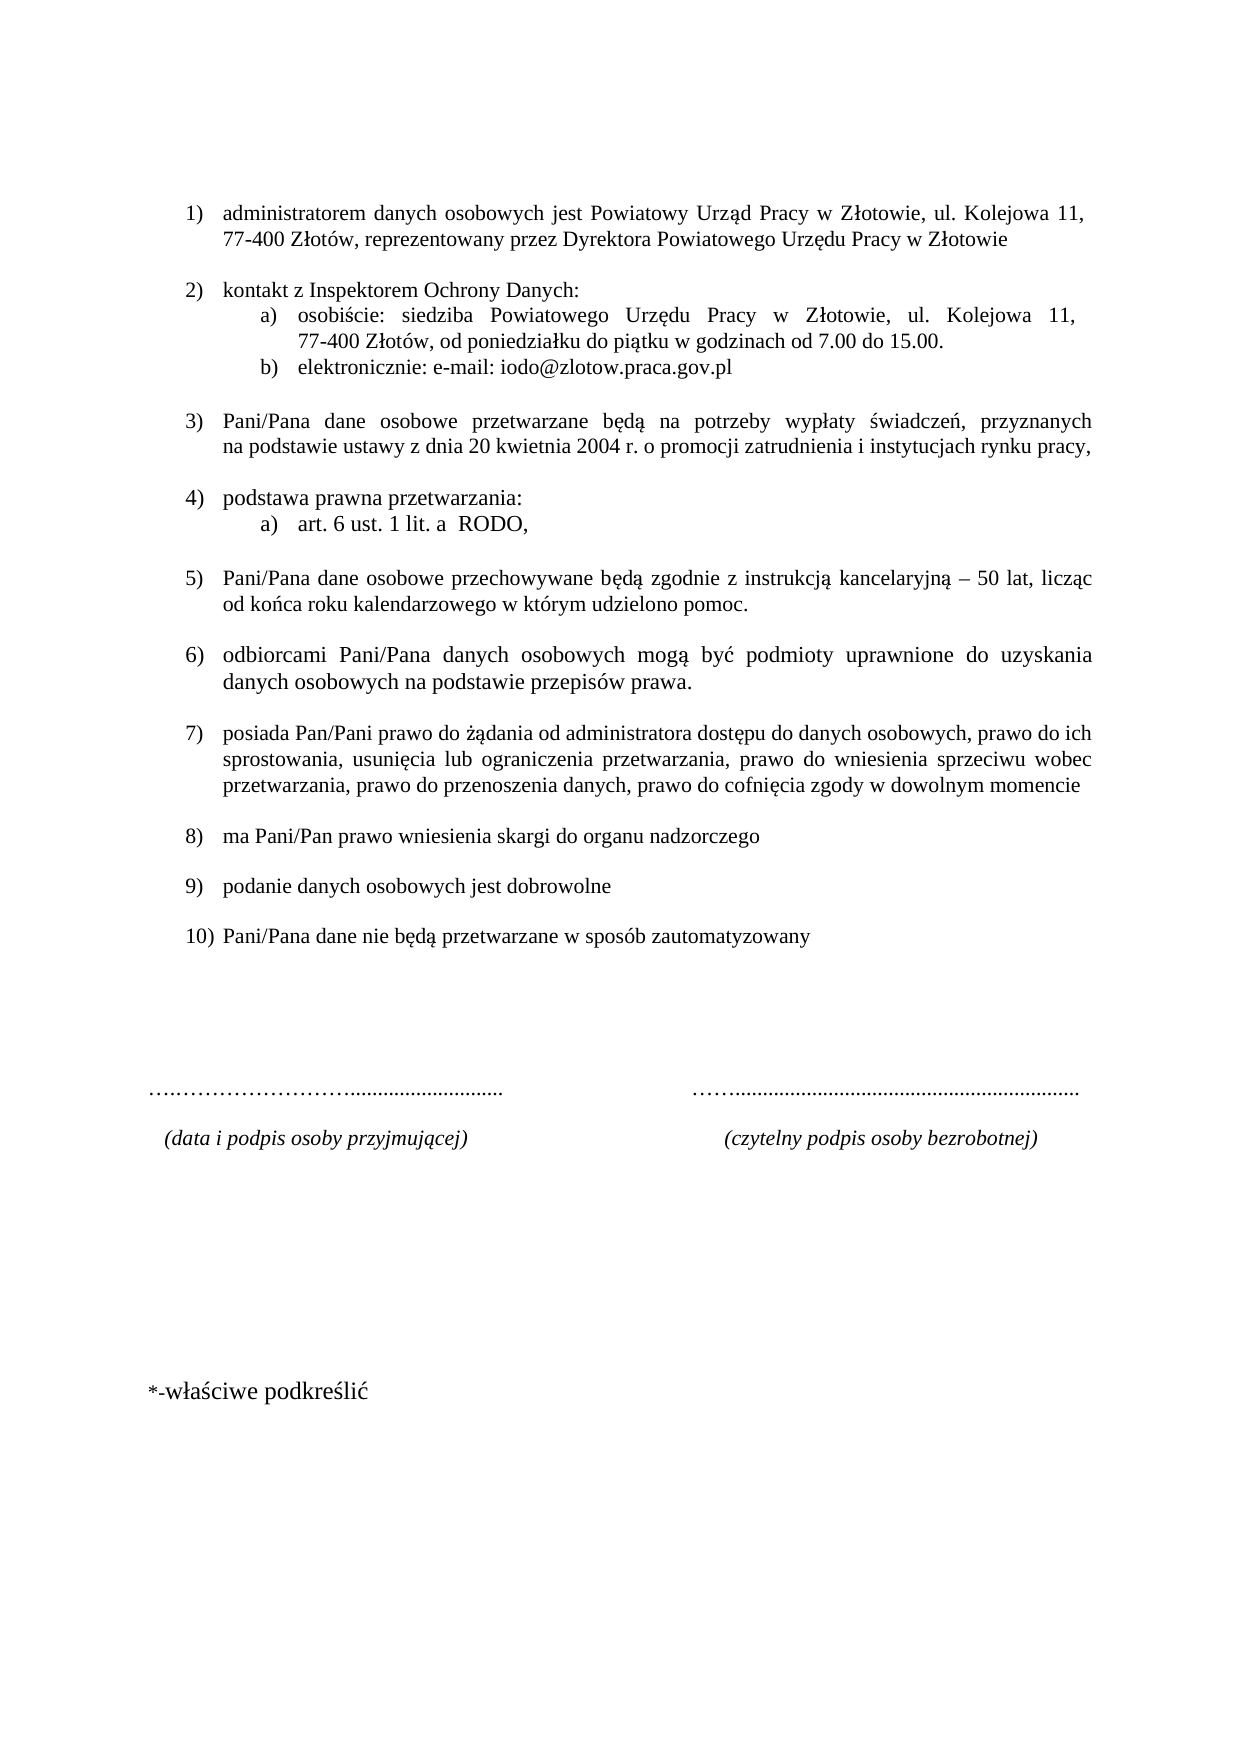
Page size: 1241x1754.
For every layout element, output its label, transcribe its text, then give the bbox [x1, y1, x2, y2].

list elektronicznie: e-mail: iodo@zlotow.praca.gov.pl [260, 354, 1093, 379]
list podstawa prawna przetwarzania: [185, 484, 1093, 510]
text *-właściwe podkreślić [148, 1376, 1093, 1405]
text ….……………………............................ ……............................................................... [148, 1075, 1093, 1100]
list posiada Pan/Pani prawo do żądania od administratora dostępu do danych osobowych, prawo do ich sprostowania, usunięcia lub ograniczenia przetwarzania, prawo do wniesienia sprzeciwu wobec przetwarzania, prawo do przenoszenia danych, prawo do cofnięcia zgody w dowolnym momencie [185, 720, 1093, 797]
list osobiście: siedziba Powiatowego Urzędu Pracy w Złotowie, ul. Kolejowa 11, 77-400 Złotów, od poniedziałku do piątku w godzinach od 7.00 do 15.00. [260, 302, 1093, 354]
list art. 6 ust. 1 lit. a RODO, [260, 510, 1093, 537]
list Pani/Pana dane osobowe przetwarzane będą na potrzeby wypłaty świadczeń, przyznanych na podstawie ustawy z dnia 20 kwietnia 2004 r. o promocji zatrudnienia i instytucjach rynku pracy, [185, 408, 1093, 459]
list podanie danych osobowych jest dobrowolne [185, 873, 1093, 898]
list odbiorcami Pani/Pana danych osobowych mogą być podmioty uprawnione do uzyskania danych osobowych na podstawie przepisów prawa. [185, 641, 1093, 694]
list Pani/Pana dane nie będą przetwarzane w sposób zautomatyzowany [185, 923, 1093, 949]
list kontakt z Inspektorem Ochrony Danych: [185, 277, 1093, 302]
list Pani/Pana dane osobowe przechowywane będą zgodnie z instrukcją kancelaryjną – 50 lat, licząc od końca roku kalendarzowego w którym udzielono pomoc. [185, 565, 1093, 616]
list administratorem danych osobowych jest Powiatowy Urząd Pracy w Złotowie, ul. Kolejowa 11, 77-400 Złotów, reprezentowany przez Dyrektora Powiatowego Urzędu Pracy w Złotowie [185, 200, 1093, 252]
text (data i podpis osoby przyjmującej) (czytelny podpis osoby bezrobotnej) [148, 1125, 1093, 1150]
list ma Pani/Pan prawo wniesienia skargi do organu nadzorczego [185, 823, 1093, 848]
